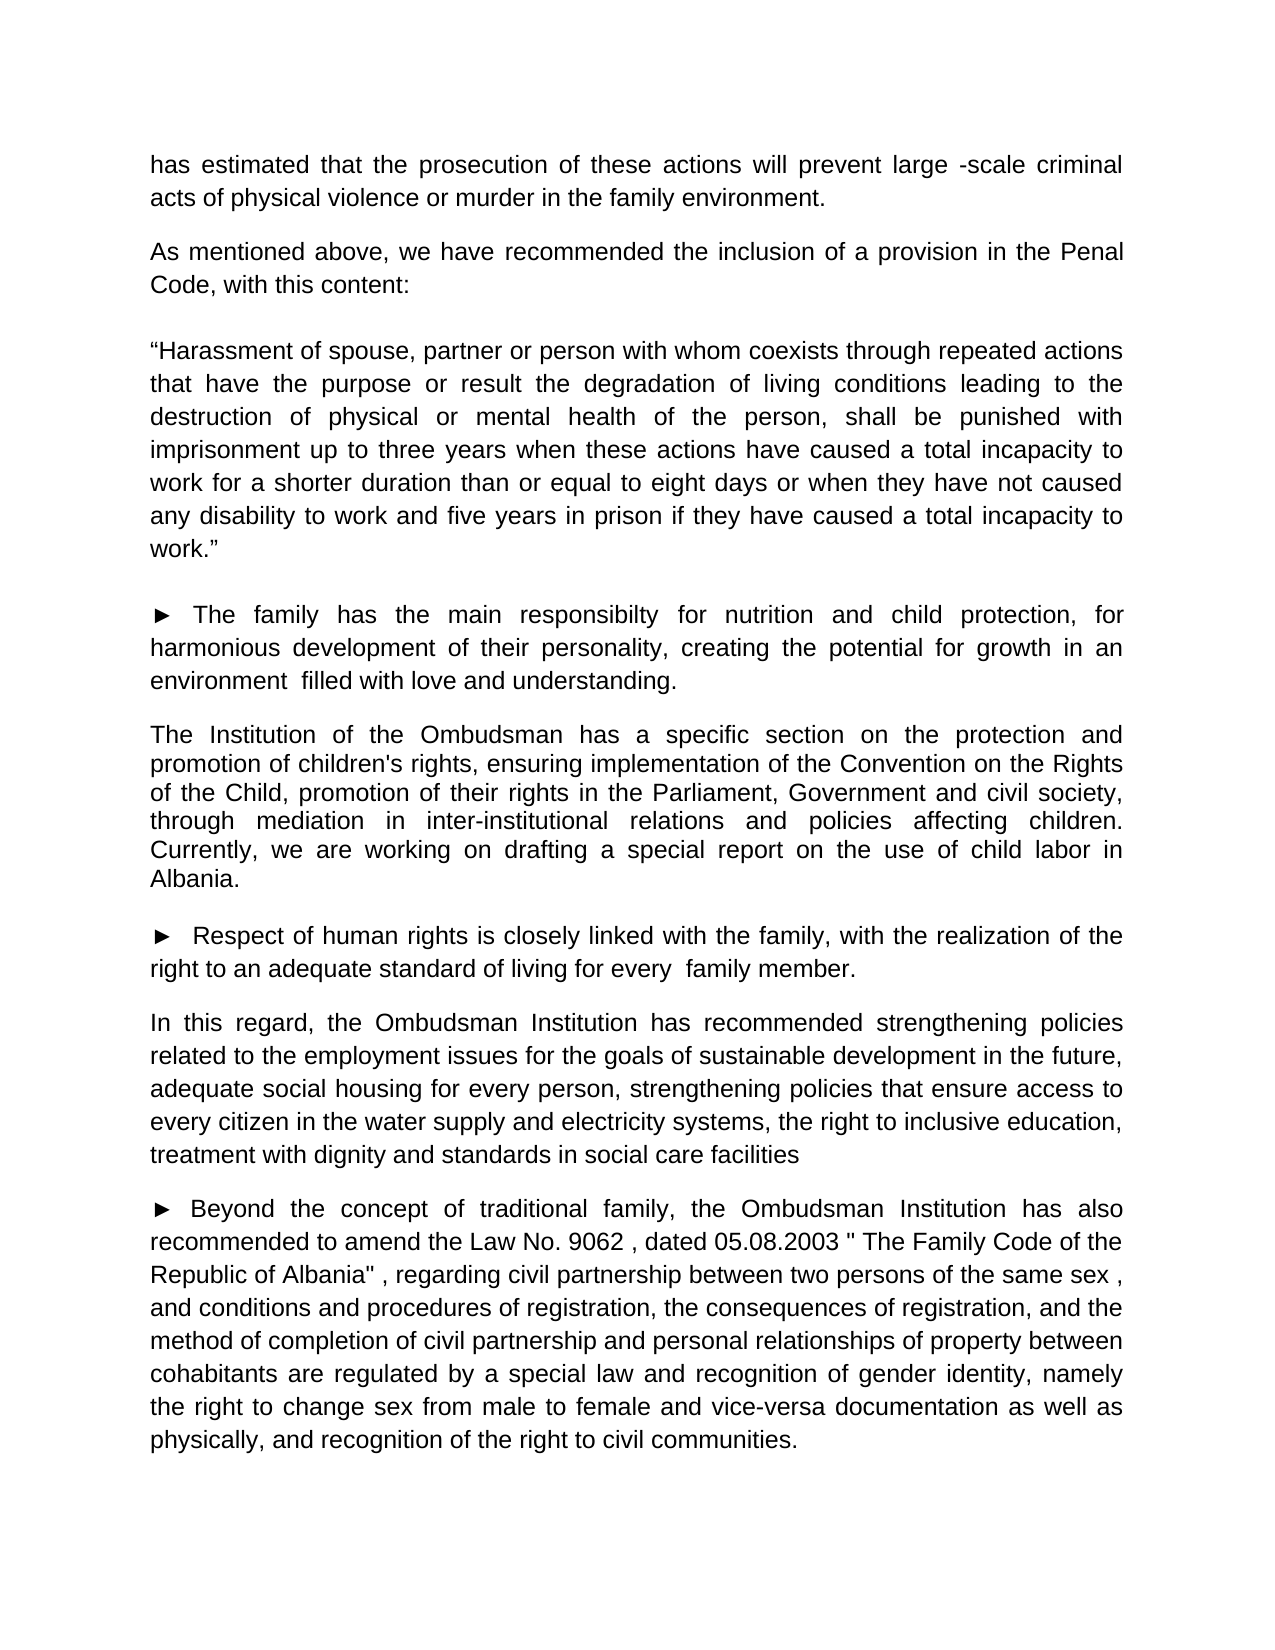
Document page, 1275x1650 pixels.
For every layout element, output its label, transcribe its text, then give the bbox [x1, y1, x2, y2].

text The Institution of the Ombudsman has a specific section on the protection and promotion of children's rights, ensuring implementation of the Convention on the Rights of the Child, promotion of their rights in the Parliament, Government and civil society, through mediation in inter-institutional relations and policies affecting children. Currently, we are working on drafting a special report on the use of child labor in Albania. [150, 720, 1125, 892]
text As mentioned above, we have recommended the inclusion of a provision in the Penal Code, with this content: [150, 237, 1125, 299]
text ► Respect of human rights is closely linked with the family, with the realization of the right to an adequate standard of living for every family member. [150, 921, 1125, 983]
text ► The family has the main responsibilty for nutrition and child protection, for harmonious development of their personality, creating the potential for growth in an environment filled with love and understanding. [150, 600, 1125, 695]
text “Harassment of spouse, partner or person with whom coexists through repeated actions that have the purpose or result the degradation of living conditions leading to the destruction of physical or mental health of the person, shall be punished with imprisonment up to three years when these actions have caused a total incapacity to work for a shorter duration than or equal to eight days or when they have not caused any disability to work and five years in prison if they have caused a total incapacity to work.” [150, 336, 1125, 563]
text ► Beyond the concept of traditional family, the Ombudsman Institution has also recommended to amend the Law No. 9062 , dated 05.08.2003 " The Family Code of the Republic of Albania" , regarding civil partnership between two persons of the same sex , and conditions and procedures of registration, the consequences of registration, and the method of completion of civil partnership and personal relationships of property between cohabitants are regulated by a special law and recognition of gender identity, namely the right to change sex from male to female and vice-versa documentation as well as physically, and recognition of the right to civil communities. [150, 1194, 1125, 1454]
text In this regard, the Ombudsman Institution has recommended strengthening policies related to the employment issues for the goals of sustainable development in the future, adequate social housing for every person, strengthening policies that ensure access to every citizen in the water supply and electricity systems, the right to inclusive education, treatment with dignity and standards in social care facilities [150, 1008, 1125, 1169]
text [150, 150, 1125, 212]
